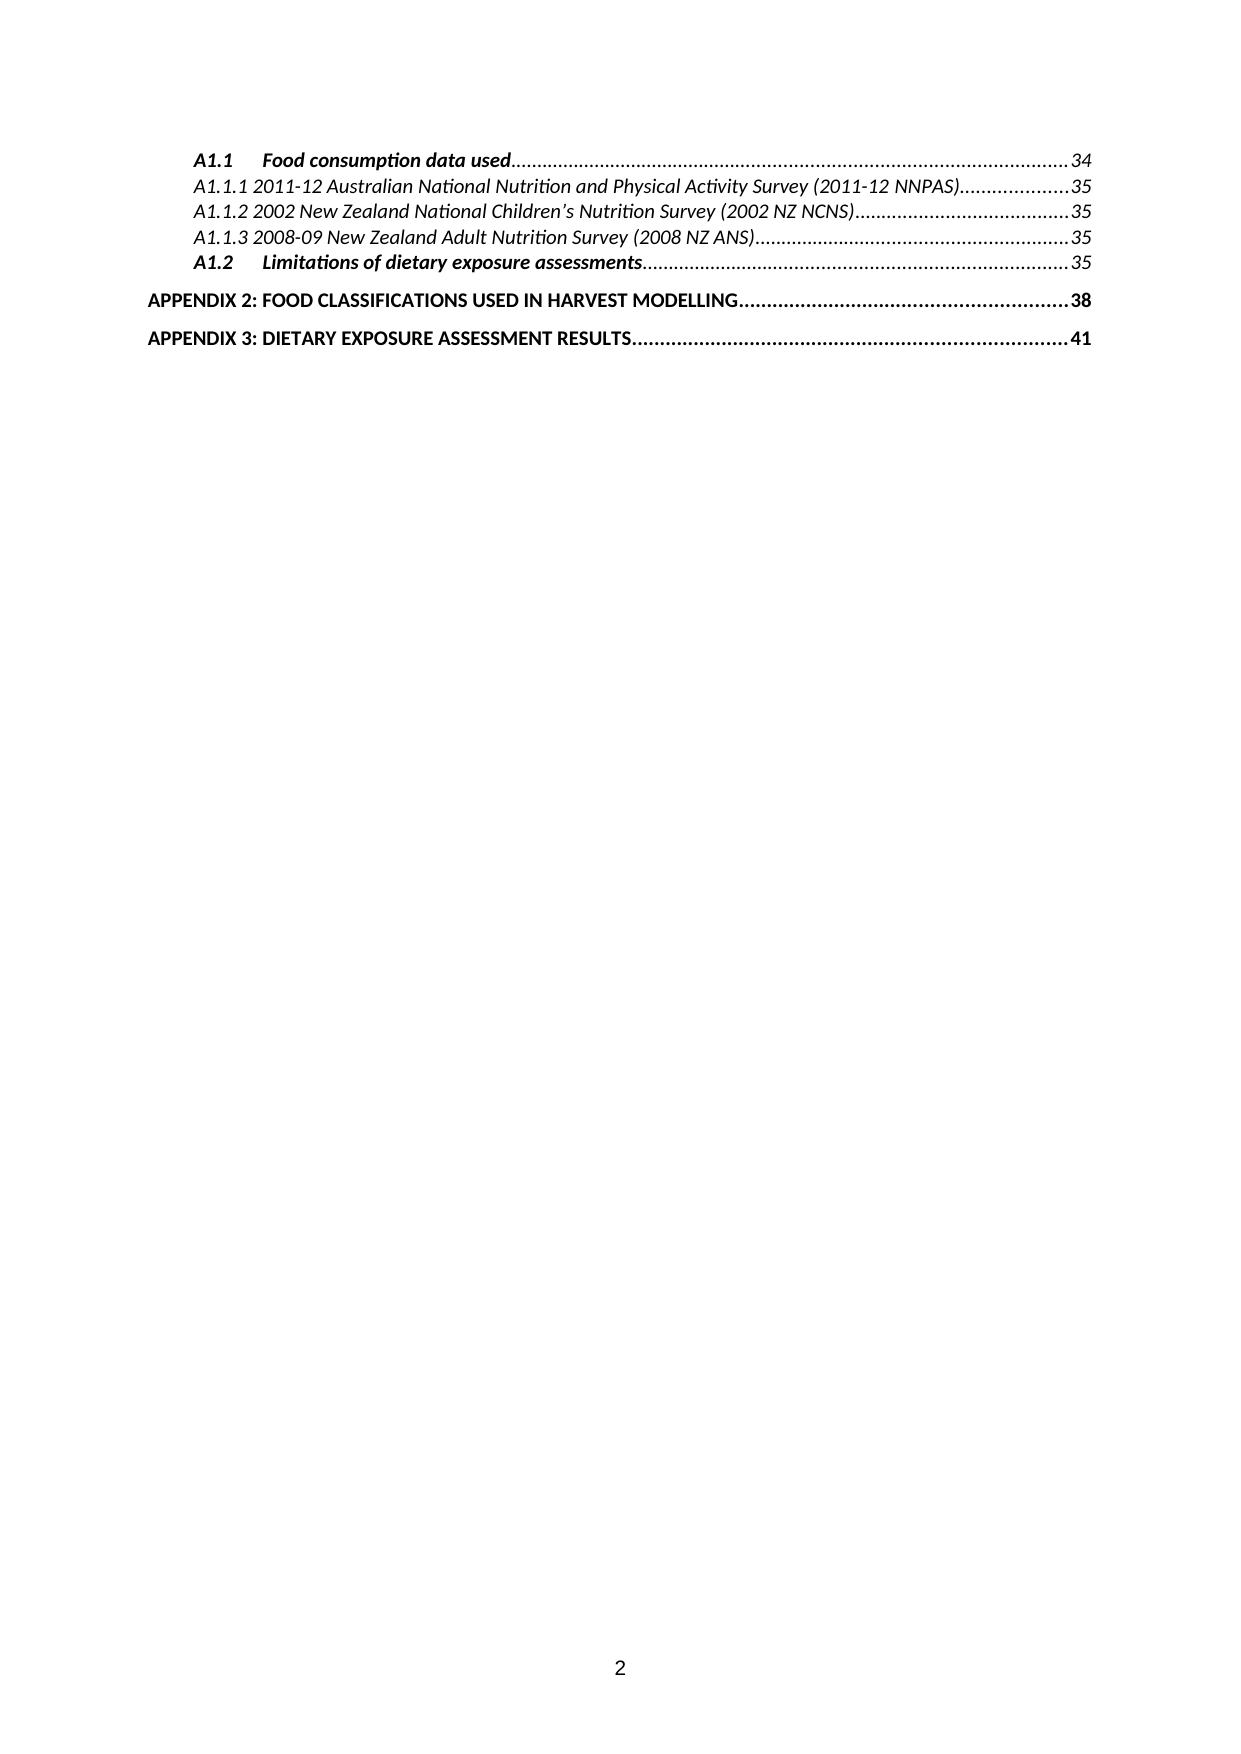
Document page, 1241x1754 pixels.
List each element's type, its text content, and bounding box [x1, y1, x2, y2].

text A1.1.3 2008-09 New Zealand Adult Nutrition Survey (2008 NZ ANS) 35 [193, 224, 1092, 249]
text Appendix 3: Dietary Exposure Assessment Results 41 [148, 325, 1092, 351]
text A1.1.2 2002 New Zealand National Children’s Nutrition Survey (2002 NZ NCNS) 35 [193, 198, 1092, 224]
text A1.2 Limitations of dietary exposure assessments 35 [193, 249, 1092, 275]
text Appendix 2: Food classifications used in Harvest modelling 38 [148, 287, 1092, 313]
text A1.1 Food consumption data used 34 [193, 148, 1092, 173]
text A1.1.1 2011-12 Australian National Nutrition and Physical Activity Survey (2011-12 NNPAS) 35 [193, 173, 1092, 198]
